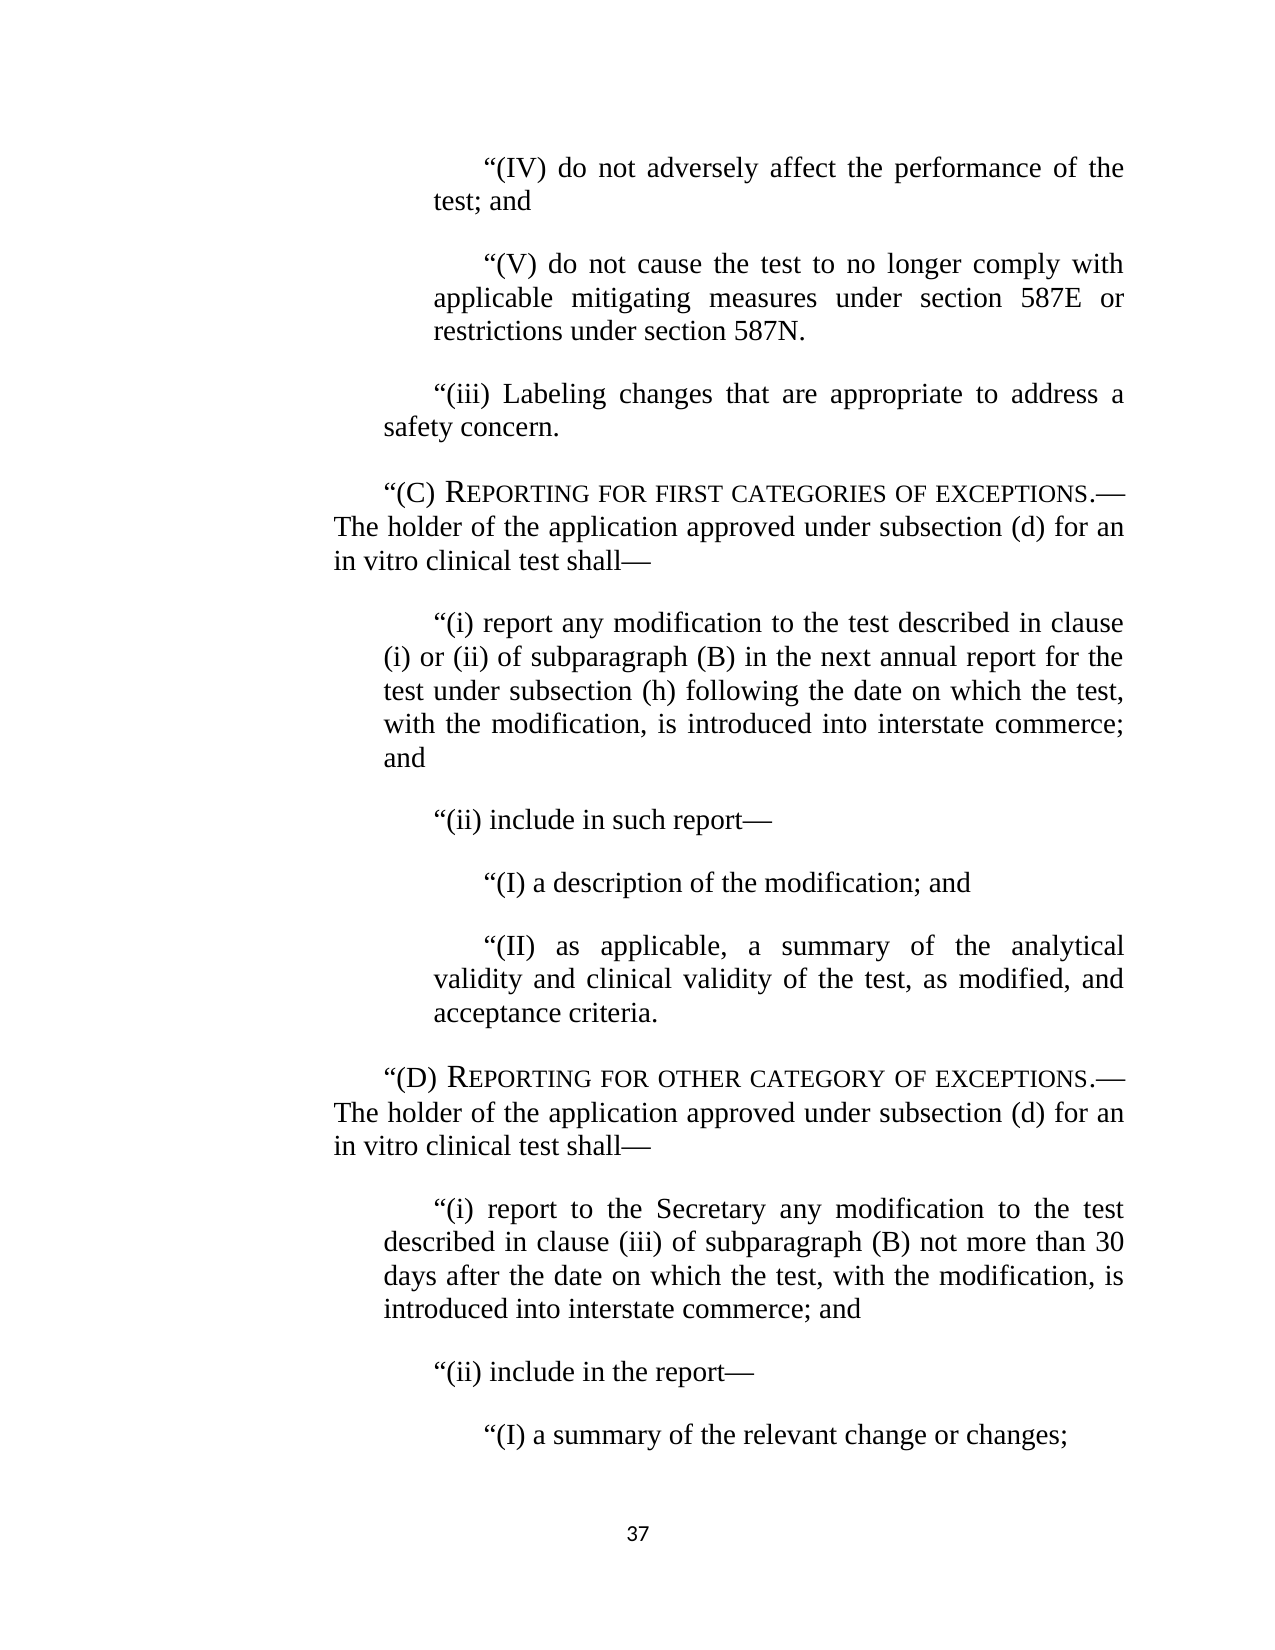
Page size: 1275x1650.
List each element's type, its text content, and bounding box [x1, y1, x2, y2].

text “(i) report any modification to the test described in clause (i) or (ii) of subparagraph (B) in the next annual report for the test under subsection (h) following the date on which the test, with the modification, is introduced into interstate commerce; and [383, 606, 1125, 773]
text “(V) do not cause the test to no longer comply with applicable mitigating measures under section 587E or restrictions under section 587N. [433, 246, 1125, 347]
text “(I) a summary of the relevant change or changes; [433, 1417, 1125, 1451]
text “(II) as applicable, a summary of the analytical validity and clinical validity of the test, as modified, and acceptance criteria. [433, 928, 1125, 1028]
text “(IV) do not adversely affect the performance of the test; and [433, 150, 1125, 217]
text “(ii) include in such report— [383, 802, 1125, 836]
text “(I) a description of the modification; and [433, 865, 1125, 899]
text “(iii) Labeling changes that are appropriate to address a safety concern. [383, 376, 1125, 443]
text “(i) report to the Secretary any modification to the test described in clause (iii) of subparagraph (B) not more than 30 days after the date on which the test, with the modification, is introduced into interstate commerce; and [383, 1191, 1125, 1325]
text “(D) REPORTING FOR OTHER CATEGORY OF EXCEPTIONS.—The holder of the application approved under subsection (d) for an in vitro clinical test shall— [333, 1058, 1125, 1162]
text “(ii) include in the report— [383, 1354, 1125, 1388]
text “(C) REPORTING FOR FIRST CATEGORIES OF EXCEPTIONS.—The holder of the application approved under subsection (d) for an in vitro clinical test shall— [333, 472, 1125, 576]
